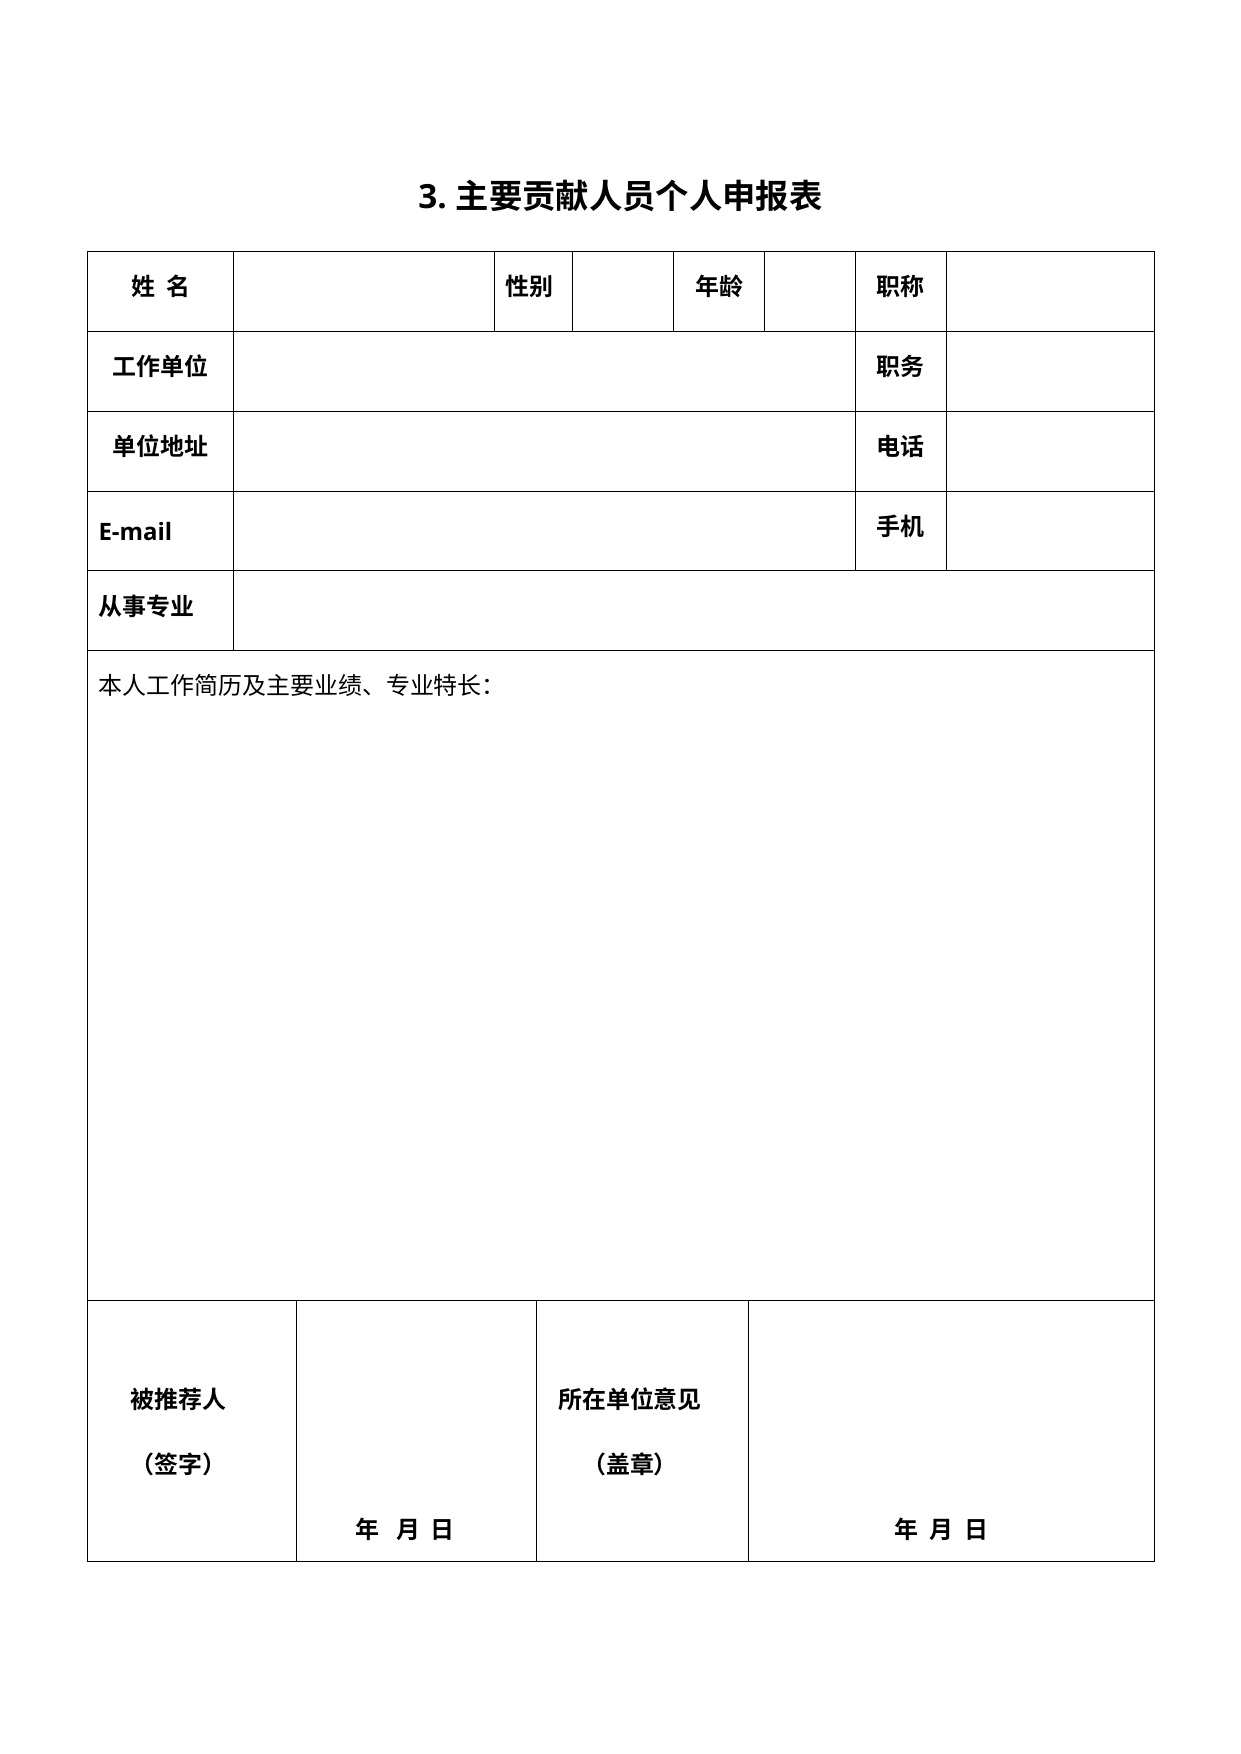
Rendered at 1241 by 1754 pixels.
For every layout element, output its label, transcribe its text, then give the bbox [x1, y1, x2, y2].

table_header 性别 [495, 252, 572, 331]
table_cell 本人工作简历及主要业绩、专业特长： [88, 651, 1154, 1299]
table_cell [234, 492, 855, 570]
table_header [573, 252, 673, 331]
table_cell 所在单位意见（盖章） [537, 1301, 748, 1561]
table_header [947, 252, 1154, 331]
list 主要贡献人员个人申报表 [187, 162, 1053, 227]
table_cell 被推荐人 （签字） [88, 1301, 296, 1561]
table_cell [947, 412, 1154, 491]
table_cell 手机 [856, 492, 946, 570]
table_header 职称 [856, 252, 946, 331]
table_cell 电话 [856, 412, 946, 491]
table_cell 工作单位 [88, 332, 233, 411]
table_header [765, 252, 855, 331]
table_cell 职务 [856, 332, 946, 411]
table_cell [234, 571, 1154, 650]
table_cell E-mail [88, 492, 233, 570]
table_cell 单位地址 [88, 412, 233, 491]
table_header 年龄 [674, 252, 764, 331]
table_cell [947, 332, 1154, 411]
table_header 姓 名 [88, 252, 233, 331]
table_cell 从事专业 [88, 571, 233, 650]
table_cell 年 月 日 [297, 1301, 536, 1561]
table_cell 年 月 日 [749, 1301, 1154, 1561]
table_cell [947, 492, 1154, 570]
table_cell [234, 412, 855, 491]
table_cell [234, 332, 855, 411]
table_header [234, 252, 494, 331]
